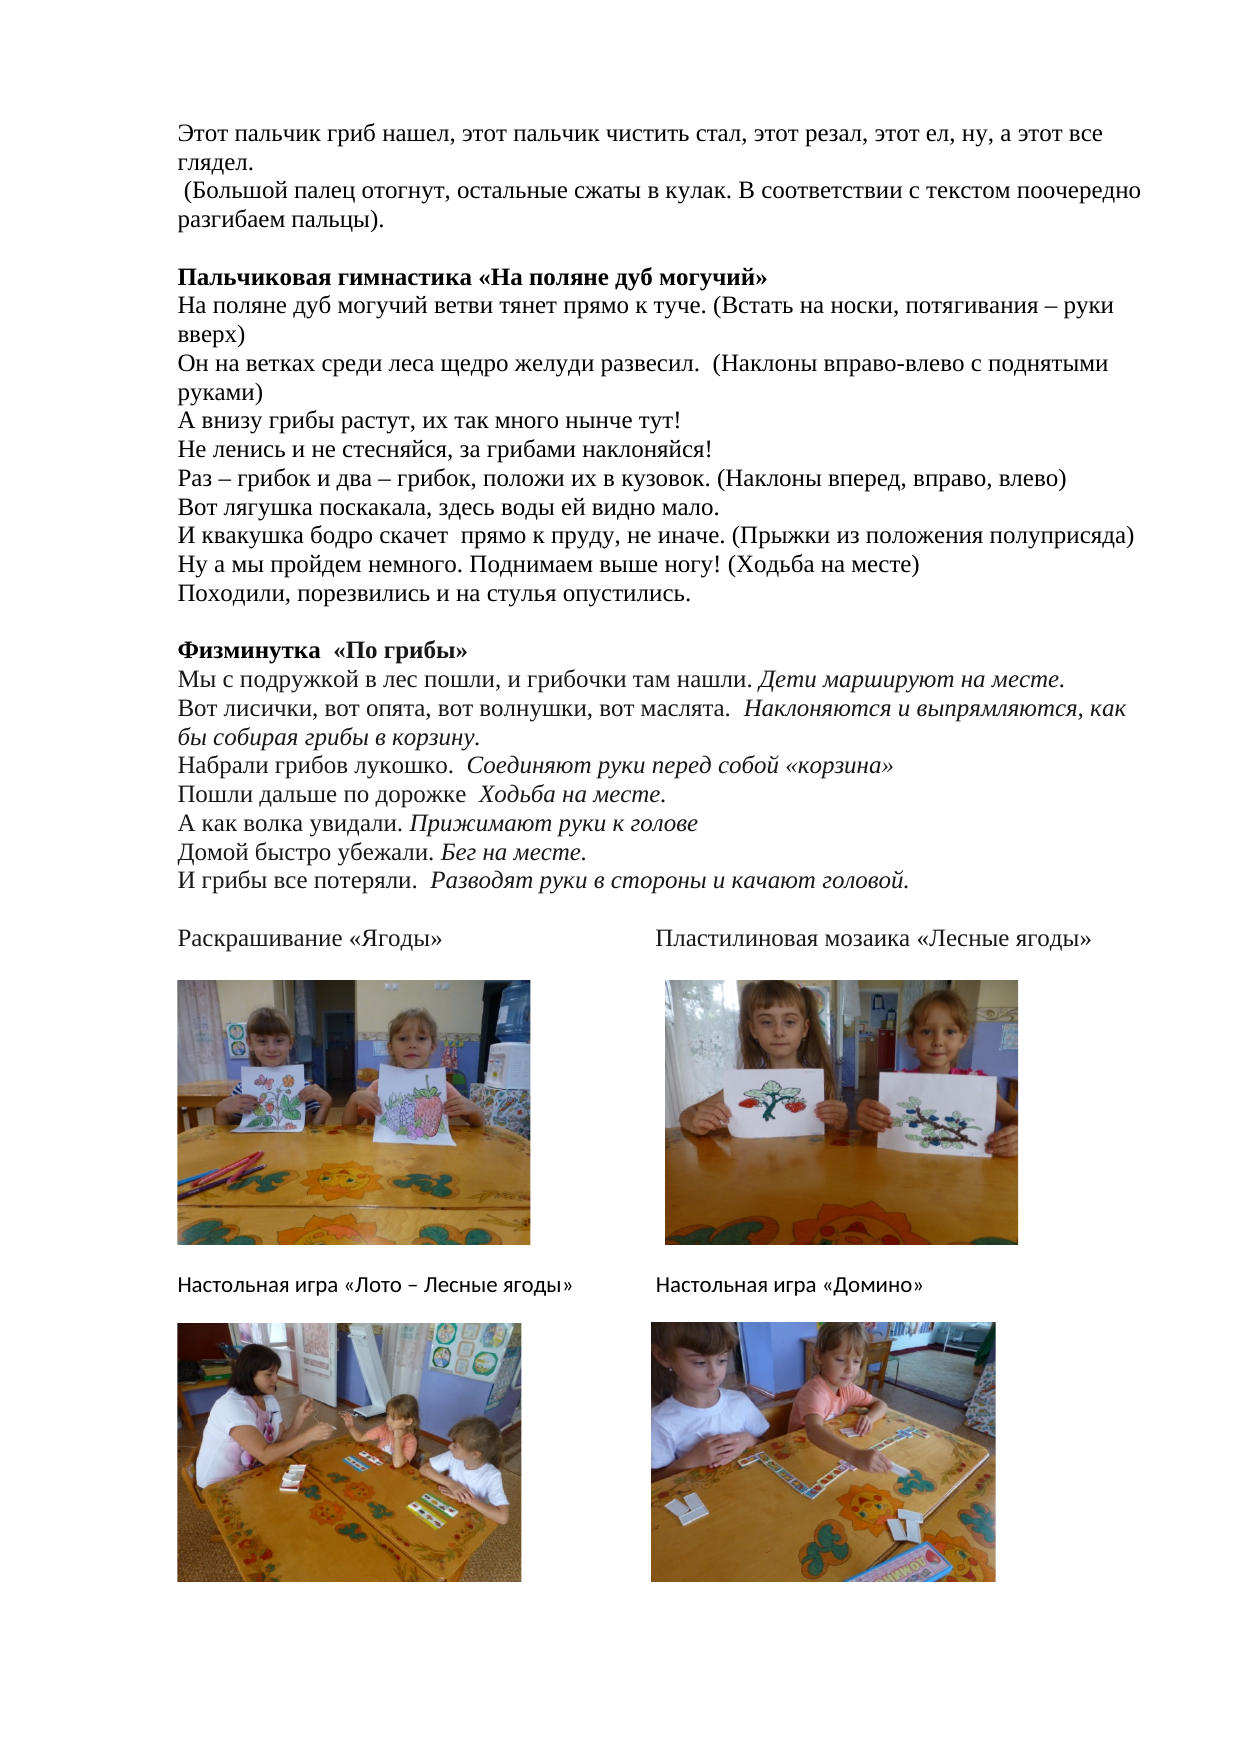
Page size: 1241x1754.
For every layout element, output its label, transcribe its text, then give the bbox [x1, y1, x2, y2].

text Вот лисички, вот опята, вот волнушки, вот маслята. Наклоняются и выпрямляются, как бы собирая грибы в корзину. [177, 693, 1152, 751]
text Вот лягушка поскакала, здесь воды ей видно мало. [177, 492, 1152, 521]
picture [177, 1323, 522, 1582]
text И квакушка бодро скачет прямо к пруду, не иначе. (Прыжки из положения полуприсяда) [177, 521, 1152, 549]
text А как волка увидали. Прижимают руки к голове [177, 808, 1152, 837]
text И грибы все потеряли. Разводят руки в стороны и качают головой. [177, 866, 1152, 894]
text Раз – грибок и два – грибок, положи их в кузовок. (Наклоны вперед, вправо, влево) [177, 463, 1152, 492]
text Он на ветках среди леса щедро желуди развесил. (Наклоны вправо-влево с поднятыми руками) [177, 348, 1152, 406]
text Мы с подружкой в лес пошли, и грибочки там нашли. Дети маршируют на месте. [177, 664, 1152, 693]
text Физминутка «По грибы» [177, 636, 1152, 664]
text Не ленись и не стесняйся, за грибами наклоняйся! [177, 434, 1152, 463]
text Пошли дальше по дорожке Ходьба на месте. [177, 779, 1152, 808]
picture [665, 980, 1019, 1245]
text Пальчиковая гимнастика «На поляне дуб могучий» [177, 262, 1152, 291]
text А внизу грибы растут, их так много нынче тут! [177, 406, 1152, 434]
picture [651, 1322, 996, 1582]
text Настольная игра «Лото – Лесные ягоды» Настольная игра «Домино» [177, 1270, 1152, 1298]
text (Большой палец отогнут, остальные сжаты в кулак. В соответствии с текстом поочередно разгибаем пальцы). [177, 176, 1152, 233]
text Ну а мы пройдем немного. Поднимаем выше ногу! (Ходьба на месте) [177, 549, 1152, 578]
text Походили, порезвились и на стулья опустились. [177, 578, 1152, 607]
text Набрали грибов лукошко. Соединяют руки перед собой «корзина» [177, 751, 1152, 779]
text На поляне дуб могучий ветви тянет прямо к туче. (Встать на носки, потягивания – руки вверх) [177, 291, 1152, 348]
picture [177, 980, 531, 1245]
text Домой быстро убежали. Бег на месте. [177, 837, 1152, 866]
text Этот пальчик гриб нашел, этот пальчик чистить стал, этот резал, этот ел, ну, а этот все глядел. [177, 118, 1152, 176]
text Раскрашивание «Ягоды» Пластилиновая мозаика «Лесные ягоды» [177, 923, 1152, 952]
